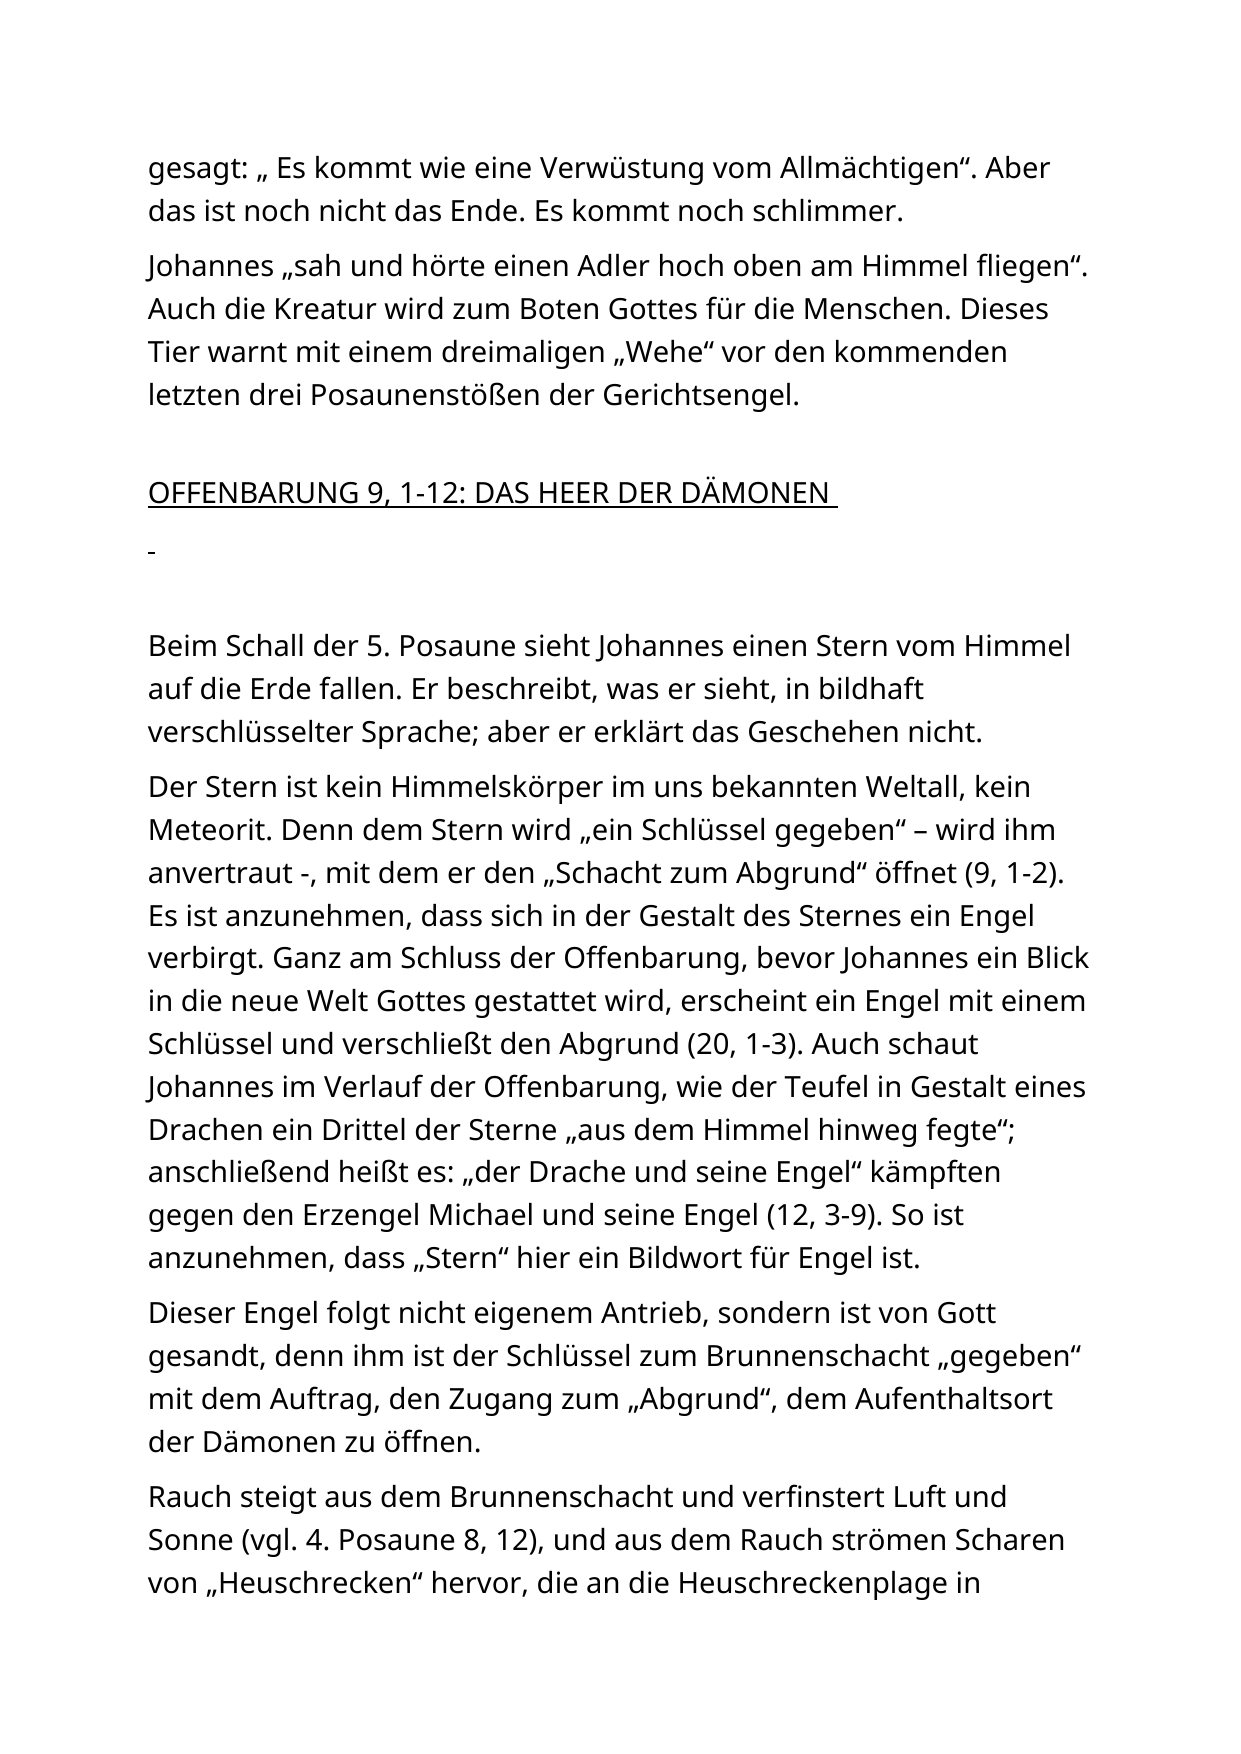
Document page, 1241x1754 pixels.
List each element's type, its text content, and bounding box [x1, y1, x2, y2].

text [148, 1476, 1093, 1602]
text Johannes „sah und hörte einen Adler hoch oben am Himmel fliegen“. Auch die Kreatur wird zum Boten Gottes für die Menschen. Dieses Tier warnt mit einem dreimaligen „Wehe“ vor den kommenden letzten drei Posaunenstößen der Gerichtsengel. [148, 246, 1093, 414]
text OFFENBARUNG 9, 1-12: DAS HEER DER DÄMONEN [148, 472, 1093, 512]
text Beim Schall der 5. Posaune sieht Johannes einen Stern vom Himmel auf die Erde fallen. Er beschreibt, was er sieht, in bildhaft verschlüsselter Sprache; aber er erklärt das Geschehen nicht. [148, 626, 1093, 751]
text Dieser Engel folgt nicht eigenem Antrieb, sondern ist von Gott gesandt, denn ihm ist der Schlüssel zum Brunnenschacht „gegeben“ mit dem Auftrag, den Zugang zum „Abgrund“, dem Aufenthaltsort der Dämonen zu öffnen. [148, 1293, 1093, 1461]
text Der Stern ist kein Himmelskörper im uns bekannten Weltall, kein Meteorit. Denn dem Stern wird „ein Schlüssel gegeben“ – wird ihm anvertraut -, mit dem er den „Schacht zum Abgrund“ öffnet (9, 1-2). Es ist anzunehmen, dass sich in der Gestalt des Sternes ein Engel verbirgt. Ganz am Schluss der Offenbarung, bevor Johannes ein Blick in die neue Welt Gottes gestattet wird, erscheint ein Engel mit einem Schlüssel und verschließt den Abgrund (20, 1-3). Auch schaut Johannes im Verlauf der Offenbarung, wie der Teufel in Gestalt eines Drachen ein Drittel der Sterne „aus dem Himmel hinweg fegte“; anschließend heißt es: „der Drache und seine Engel“ kämpften gegen den Erzengel Michael und seine Engel (12, 3-9). So ist anzunehmen, dass „Stern“ hier ein Bildwort für Engel ist. [148, 766, 1093, 1277]
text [148, 148, 1093, 230]
